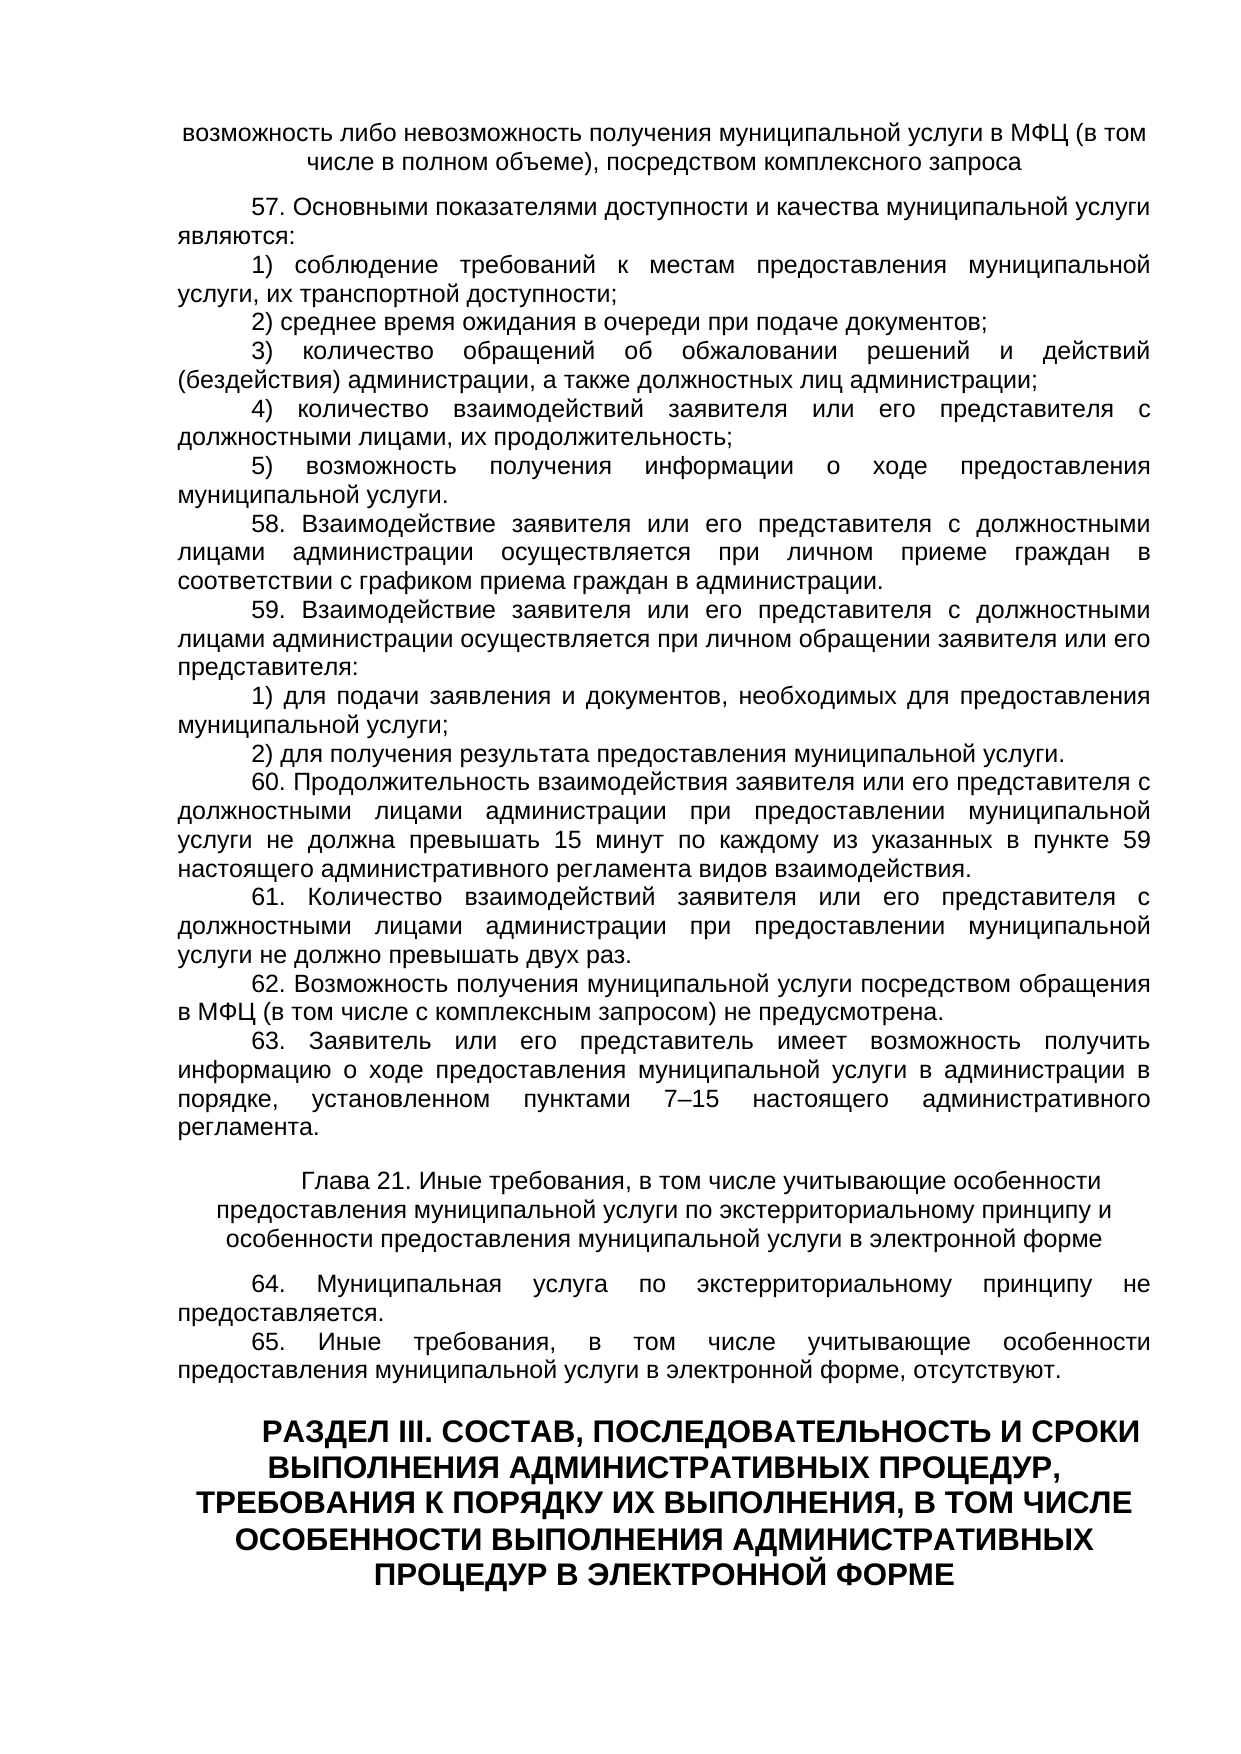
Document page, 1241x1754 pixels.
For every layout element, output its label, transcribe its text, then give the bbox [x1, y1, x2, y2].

text 2) среднее время ожидания в очереди при подаче документов; [177, 307, 1152, 336]
text 65. Иные требования, в том числе учитывающие особенности предоставления муниципальной услуги в электронной форме, отсутствуют. [177, 1326, 1152, 1384]
text 3) количество обращений об обжаловании решений и действий (бездействия) администрации, а также должностных лиц администрации; [177, 336, 1152, 393]
text 4) количество взаимодействий заявителя или его представителя с должностными лицами, их продолжительность; [177, 393, 1152, 451]
text РАЗДЕЛ III. СОСТАВ, ПОСЛЕДОВАТЕЛЬНОСТЬ И СРОКИ ВЫПОЛНЕНИЯ АДМИНИСТРАТИВНЫХ ПРОЦЕДУР, ТРЕБОВАНИЯ К ПОРЯДКУ ИХ ВЫПОЛНЕНИЯ, В ТОМ ЧИСЛЕ ОСОБЕННОСТИ ВЫПОЛНЕНИЯ АДМИНИСТРАТИВНЫХ ПРОЦЕДУР В ЭЛЕКТРОННОЙ ФОРМЕ [177, 1413, 1152, 1592]
text 1) соблюдение требований к местам предоставления муниципальной услуги, их транспортной доступности; [177, 250, 1152, 307]
text 59. Взаимодействие заявителя или его представителя с должностными лицами администрации осуществляется при личном обращении заявителя или его представителя: [177, 595, 1152, 681]
text 61. Количество взаимодействий заявителя или его представителя с должностными лицами администрации при предоставлении муниципальной услуги не должно превышать двух раз. [177, 882, 1152, 968]
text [177, 118, 1152, 176]
text 63. Заявитель или его представитель имеет возможность получить информацию о ходе предоставления муниципальной услуги в администрации в порядке, установленном пунктами 7–15 настоящего административного регламента. [177, 1026, 1152, 1141]
text 58. Взаимодействие заявителя или его представителя с должностными лицами администрации осуществляется при личном приеме граждан в соответствии с графиком приема граждан в администрации. [177, 508, 1152, 595]
text 64. Муниципальная услуга по экстерриториальному принципу не предоставляется. [177, 1269, 1152, 1326]
text 60. Продолжительность взаимодействия заявителя или его представителя с должностными лицами администрации при предоставлении муниципальной услуги не должна превышать 15 минут по каждому из указанных в пункте 59 настоящего административного регламента видов взаимодействия. [177, 767, 1152, 882]
text Глава 21. Иные требования, в том числе учитывающие особенности предоставления муниципальной услуги по экстерриториальному принципу и особенности предоставления муниципальной услуги в электронной форме [177, 1166, 1152, 1252]
text 1) для подачи заявления и документов, необходимых для предоставления муниципальной услуги; [177, 681, 1152, 738]
text 5) возможность получения информации о ходе предоставления муниципальной услуги. [177, 451, 1152, 508]
text 57. Основными показателями доступности и качества муниципальной услуги являются: [177, 192, 1152, 250]
text 2) для получения результата предоставления муниципальной услуги. [177, 738, 1152, 767]
text 62. Возможность получения муниципальной услуги посредством обращения в МФЦ (в том числе с комплексным запросом) не предусмотрена. [177, 968, 1152, 1026]
